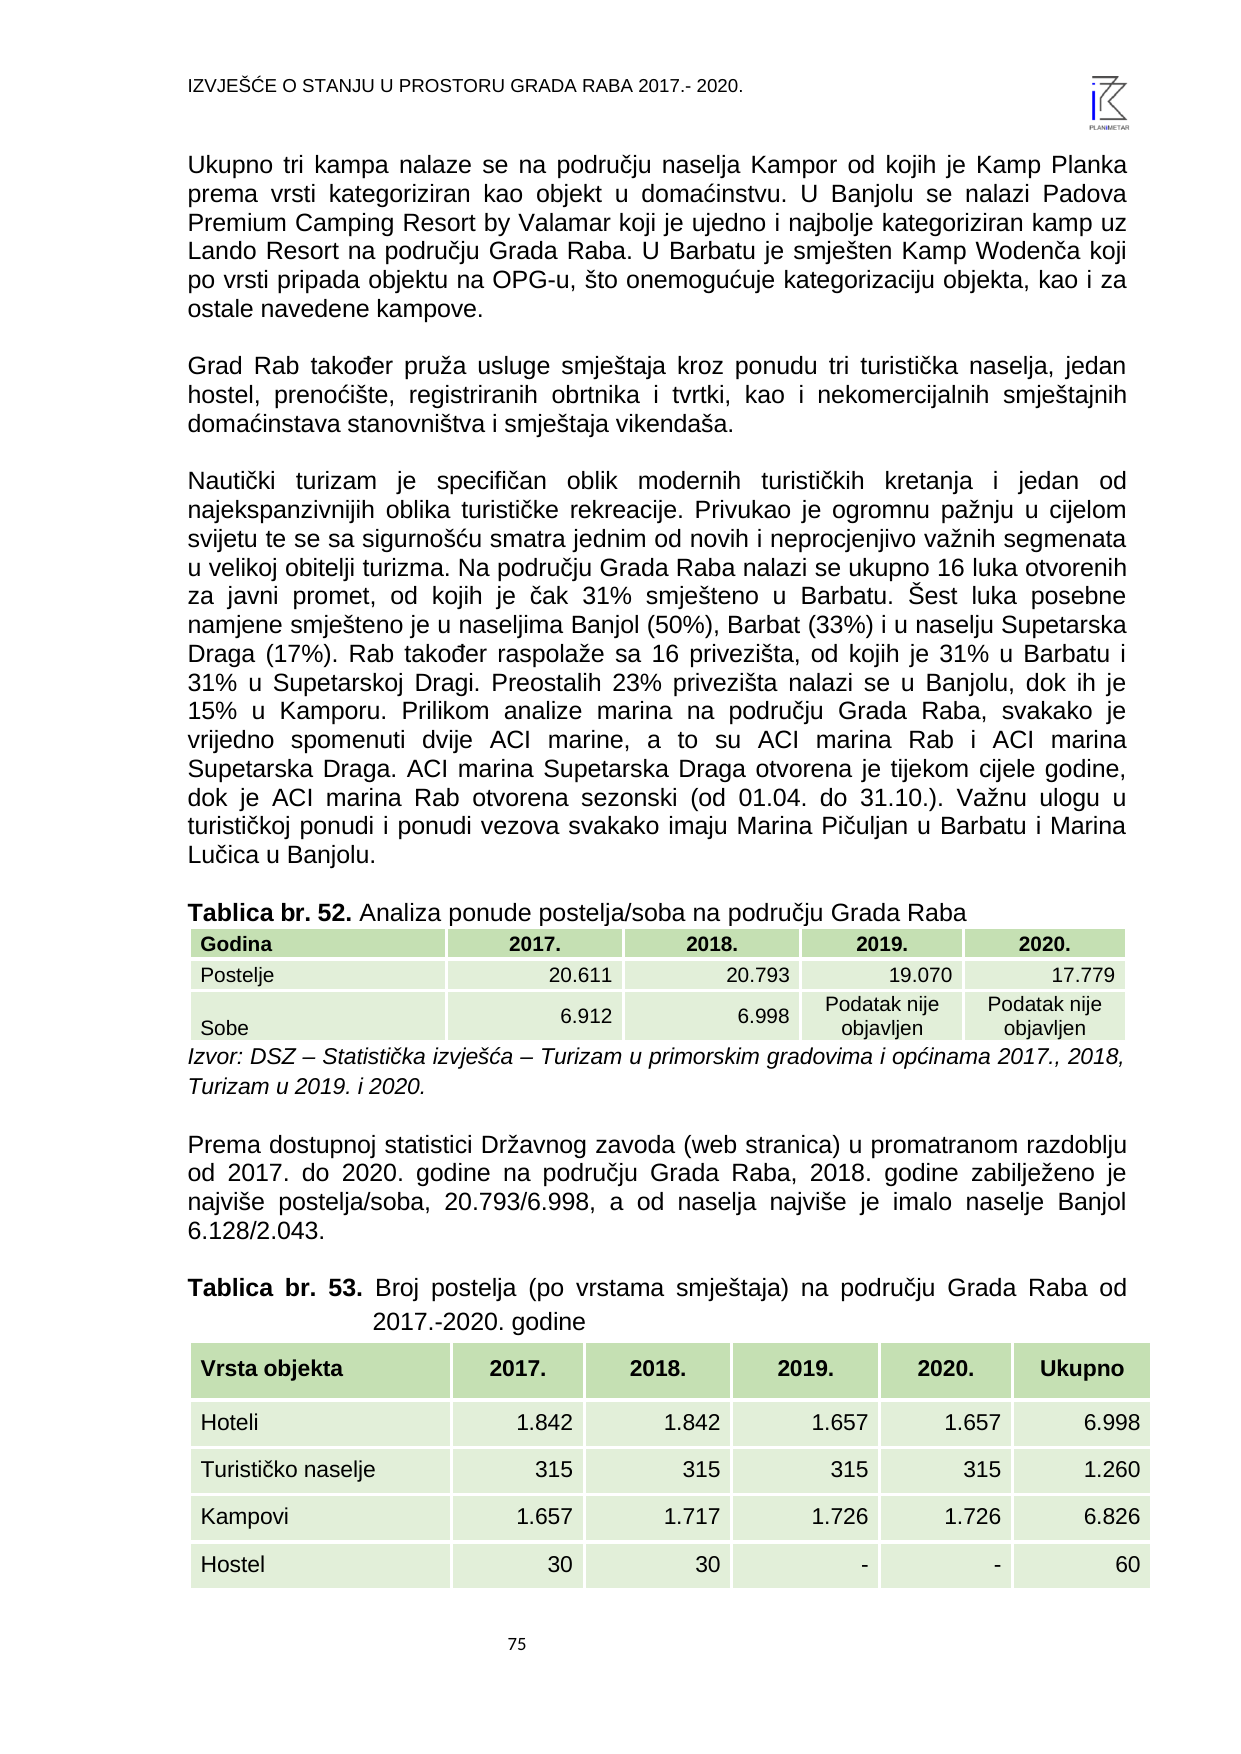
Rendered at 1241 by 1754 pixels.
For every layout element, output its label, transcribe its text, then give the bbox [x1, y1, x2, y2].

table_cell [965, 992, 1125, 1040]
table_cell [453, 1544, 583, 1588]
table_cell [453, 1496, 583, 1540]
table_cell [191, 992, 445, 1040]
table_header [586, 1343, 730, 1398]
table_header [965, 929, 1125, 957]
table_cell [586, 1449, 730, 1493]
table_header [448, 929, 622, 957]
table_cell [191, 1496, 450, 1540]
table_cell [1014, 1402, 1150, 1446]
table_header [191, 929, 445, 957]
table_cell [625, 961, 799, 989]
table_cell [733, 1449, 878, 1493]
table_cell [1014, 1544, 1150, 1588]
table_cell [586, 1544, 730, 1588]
picture [1089, 76, 1130, 130]
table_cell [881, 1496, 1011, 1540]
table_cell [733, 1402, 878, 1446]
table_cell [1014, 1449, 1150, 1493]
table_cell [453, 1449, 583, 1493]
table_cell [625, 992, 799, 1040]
text Nautički turizam je specifičan oblik modernih turističkih kretanja i jedan od najekspanzivnijih oblika turističke rekreacije. Privukao je ogromnu pažnju u cijelom svijetu te se sa sigurnošću smatra jednim od novih i neprocjenjivo važnih segmenata u velikoj obitelji turizma. Na području Grada Raba nalazi se ukupno 16 luka otvorenih za javni promet, od kojih je čak 31% smješteno u Barbatu. Šest luka posebne namjene smješteno je u naseljima Banjol (50%), Barbat (33%) i u naselju Supetarska Draga (17%). Rab također raspolaže sa 16 privezišta, od kojih je 31% u Barbatu i 31% u Supetarskoj Dragi. Preostalih 23% privezišta nalazi se u Banjolu, dok ih je 15% u Kamporu. Prilikom analize marina na području Grada Raba, svakako je vrijedno spomenuti dvije ACI marine, a to su ACI marina Rab i ACI marina Supetarska Draga. ACI marina Supetarska Draga otvorena je tijekom cijele godine, dok je ACI marina Rab otvorena sezonski (od 01.04. do 31.10.). Važnu ulogu u turističkoj ponudi i ponudi vezova svakako imaju Marina Pičuljan u Barbatu i Marina Lučica u Banjolu. [187, 466, 1128, 869]
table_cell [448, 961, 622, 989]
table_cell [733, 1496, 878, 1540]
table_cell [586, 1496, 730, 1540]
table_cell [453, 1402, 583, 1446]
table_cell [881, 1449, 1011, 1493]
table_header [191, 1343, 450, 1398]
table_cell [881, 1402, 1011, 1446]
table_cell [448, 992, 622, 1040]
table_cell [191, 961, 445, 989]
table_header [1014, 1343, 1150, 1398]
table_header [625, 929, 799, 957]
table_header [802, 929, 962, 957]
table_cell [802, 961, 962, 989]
text Tablica br. 53. Broj postelja (po vrstama smještaja) na području Grada Raba od 2017.-2020. godine [187, 1273, 1128, 1335]
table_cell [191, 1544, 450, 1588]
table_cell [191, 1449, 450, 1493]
text Ukupno tri kampa nalaze se na području naselja Kampor od kojih je Kamp Planka prema vrsti kategoriziran kao objekt u domaćinstvu. U Banjolu se nalazi Padova Premium Camping Resort by Valamar koji je ujedno i najbolje kategoriziran kamp uz Lando Resort na području Grada Raba. U Barbatu je smješten Kamp Wodenča koji po vrsti pripada objektu na OPG-u, što onemogućuje kategorizaciju objekta, kao i za ostale navedene kampove. [187, 150, 1128, 322]
text Tablica br. 52. Analiza ponude postelja/soba na području Grada Raba [187, 897, 1128, 926]
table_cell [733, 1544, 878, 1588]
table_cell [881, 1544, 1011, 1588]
text Prema dostupnoj statistici Državnog zavoda (web stranica) u promatranom razdoblju od 2017. do 2020. godine na području Grada Raba, 2018. godine zabilježeno je najviše postelja/soba, 20.793/6.998, a od naselja najviše je imalo naselje Banjol 6.128/2.043. [187, 1130, 1128, 1245]
text Grad Rab također pruža usluge smještaja kroz ponudu tri turistička naselja, jedan hostel, prenoćište, registriranih obrtnika i tvrtki, kao i nekomercijalnih smještajnih domaćinstava stanovništva i smještaja vikendaša. [187, 351, 1128, 437]
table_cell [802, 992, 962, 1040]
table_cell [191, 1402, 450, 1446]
text Izvor: DSZ – Statistička izvješća – Turizam u primorskim gradovima i općinama 2017., 2018, Turizam u 2019. i 2020. [187, 1043, 1128, 1099]
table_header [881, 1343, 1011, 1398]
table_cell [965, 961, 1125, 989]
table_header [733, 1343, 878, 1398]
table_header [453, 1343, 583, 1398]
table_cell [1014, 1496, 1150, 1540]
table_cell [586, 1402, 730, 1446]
